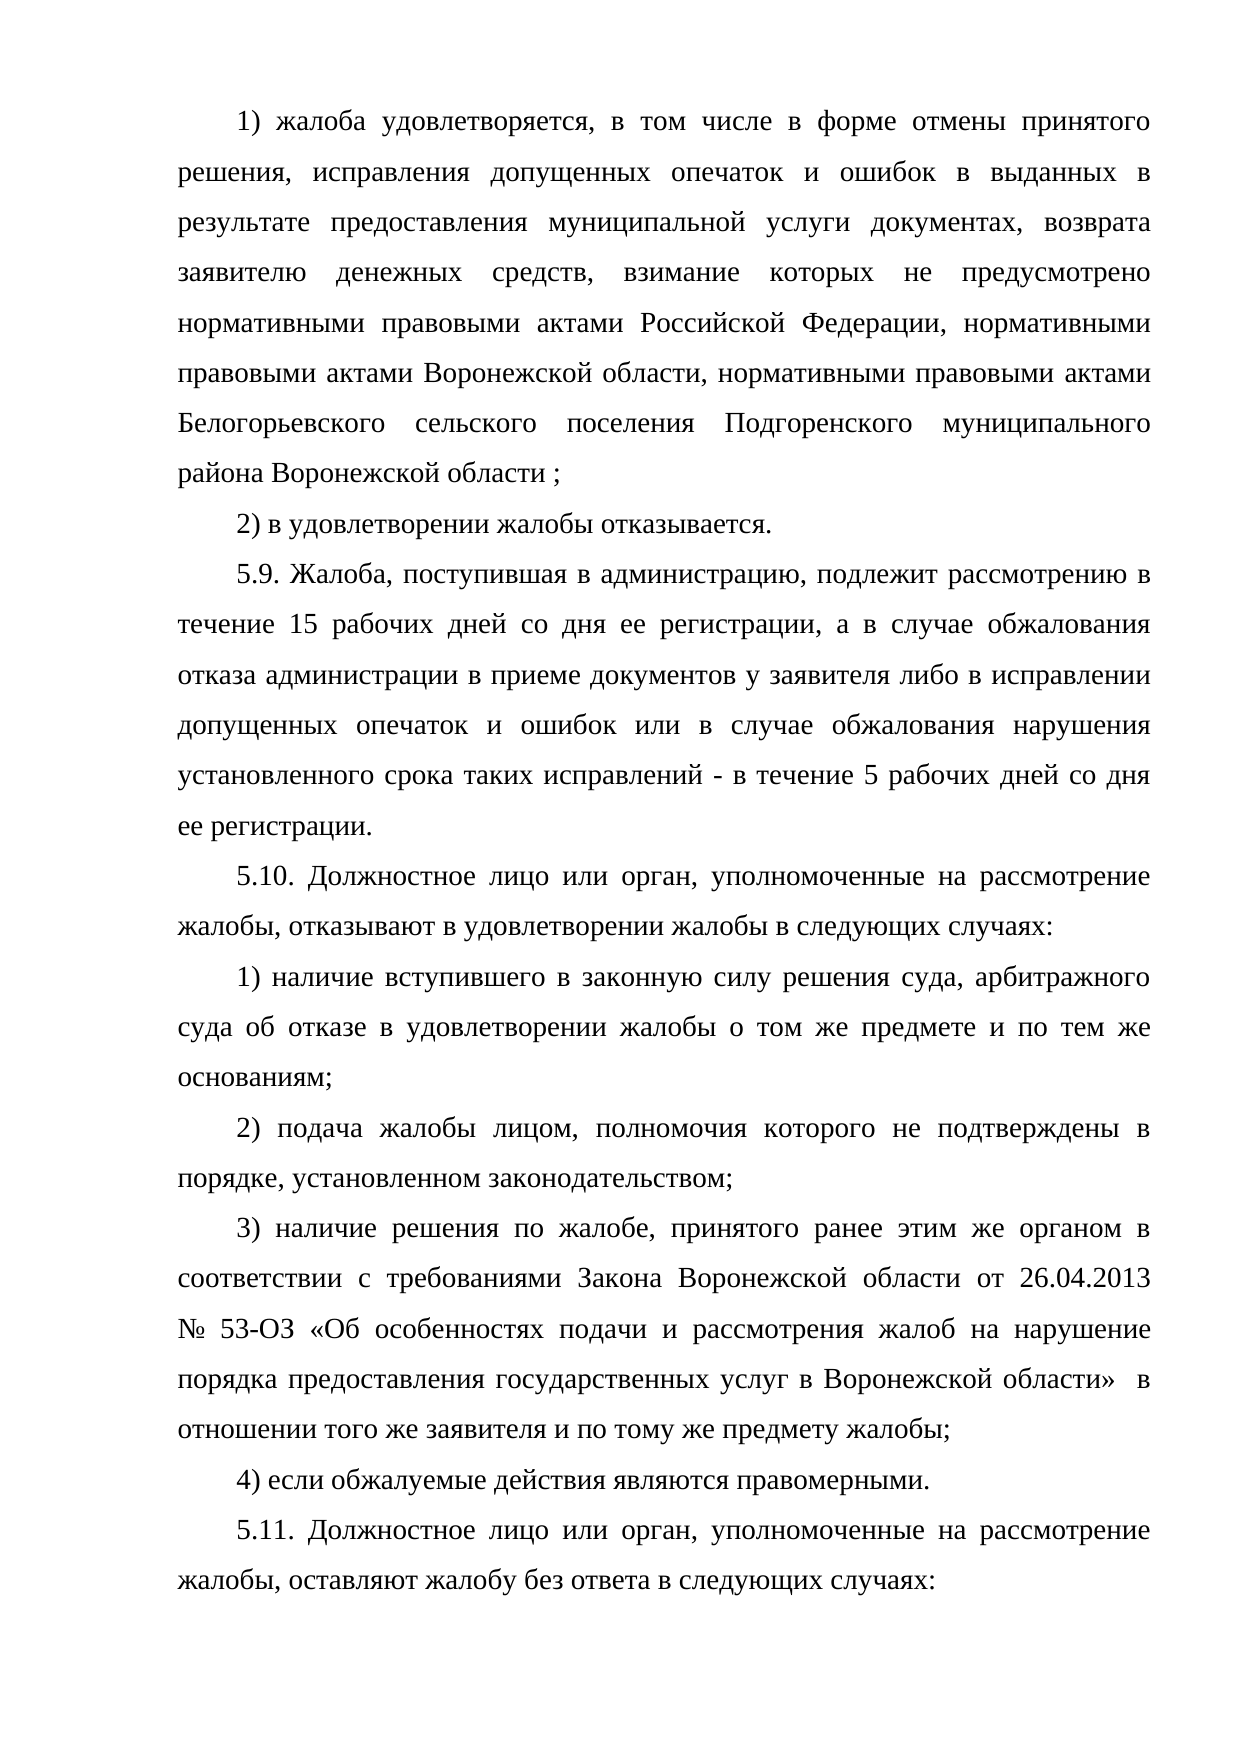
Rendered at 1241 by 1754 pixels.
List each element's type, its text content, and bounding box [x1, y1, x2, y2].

text 5.11. Должностное лицо или орган, уполномоченные на рассмотрение жалобы, оставляют жалобу без ответа в следующих случаях: [177, 1512, 1152, 1596]
text 5.9. Жалоба, поступившая в администрацию, подлежит рассмотрению в течение 15 рабочих дней со дня ее регистрации, а в случае обжалования отказа администрации в приеме документов у заявителя либо в исправлении допущенных опечаток и ошибок или в случае обжалования нарушения установленного срока таких исправлений - в течение 5 рабочих дней со дня ее регистрации. [177, 556, 1152, 841]
text 1) жалоба удовлетворяется, в том числе в форме отмены принятого решения, исправления допущенных опечаток и ошибок в выданных в результате предоставления муниципальной услуги документах, возврата заявителю денежных средств, взимание которых не предусмотрено нормативными правовыми актами Российской Федерации, нормативными правовыми актами Воронежской области, нормативными правовыми актами Белогорьевского сельского поселения Подгоренского муниципального района Воронежской области ; [177, 103, 1152, 489]
text 5.10. Должностное лицо или орган, уполномоченные на рассмотрение жалобы, отказывают в удовлетворении жалобы в следующих случаях: [177, 858, 1152, 942]
text 2) в удовлетворении жалобы отказывается. [177, 506, 1152, 539]
text 1) наличие вступившего в законную силу решения суда, арбитражного суда об отказе в удовлетворении жалобы о том же предмете и по тем же основаниям; [177, 959, 1152, 1093]
text 4) если обжалуемые действия являются правомерными. [177, 1462, 1152, 1495]
text 2) подача жалобы лицом, полномочия которого не подтверждены в порядке, установленном законодательством; [177, 1110, 1152, 1193]
text 3) наличие решения по жалобе, принятого ранее этим же органом в соответствии с требованиями Закона Воронежской области от 26.04.2013 № 53-ОЗ «Об особенностях подачи и рассмотрения жалоб на нарушение порядка предоставления государственных услуг в Воронежской области» в отношении того же заявителя и по тому же предмету жалобы; [177, 1210, 1152, 1445]
